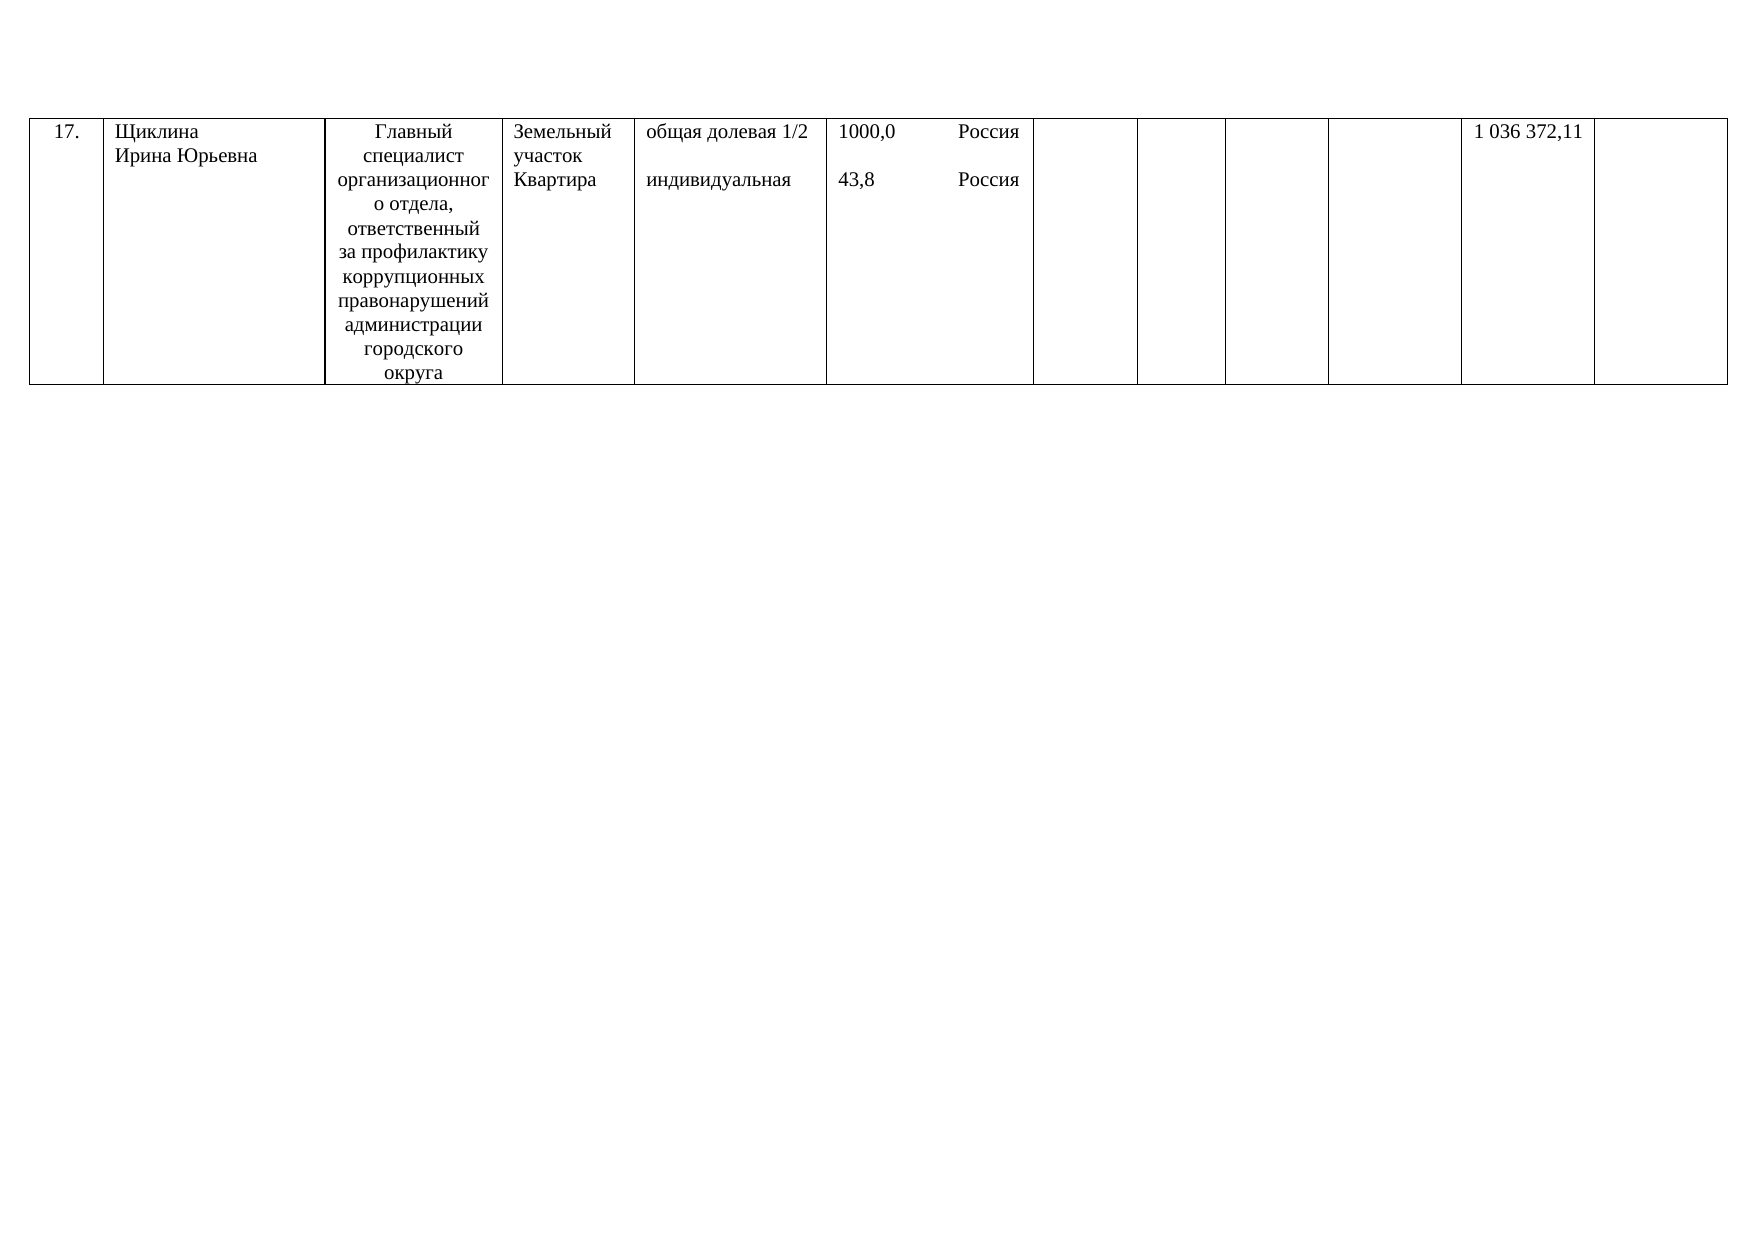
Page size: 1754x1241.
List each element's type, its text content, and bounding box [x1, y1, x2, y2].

table_cell 1 036 372,11 [1462, 119, 1594, 384]
table_cell общая долевая 1/2 индивидуальная [635, 119, 826, 384]
table_cell Главный специалист организационного отдела, ответственный за профилактику коррупционных правонарушений администрации городского округа [326, 119, 502, 384]
table_cell [1226, 119, 1328, 384]
table_cell 1000,0 Россия 43,8 Россия [827, 119, 1033, 384]
table_cell [1034, 119, 1137, 384]
table_cell [1329, 119, 1461, 384]
table_cell Щиклина Ирина Юрьевна [104, 119, 324, 384]
table_cell 17. [30, 119, 103, 384]
table_cell Земельный участок Квартира [503, 119, 634, 384]
table_cell [1138, 119, 1225, 384]
table_cell [1595, 119, 1727, 384]
